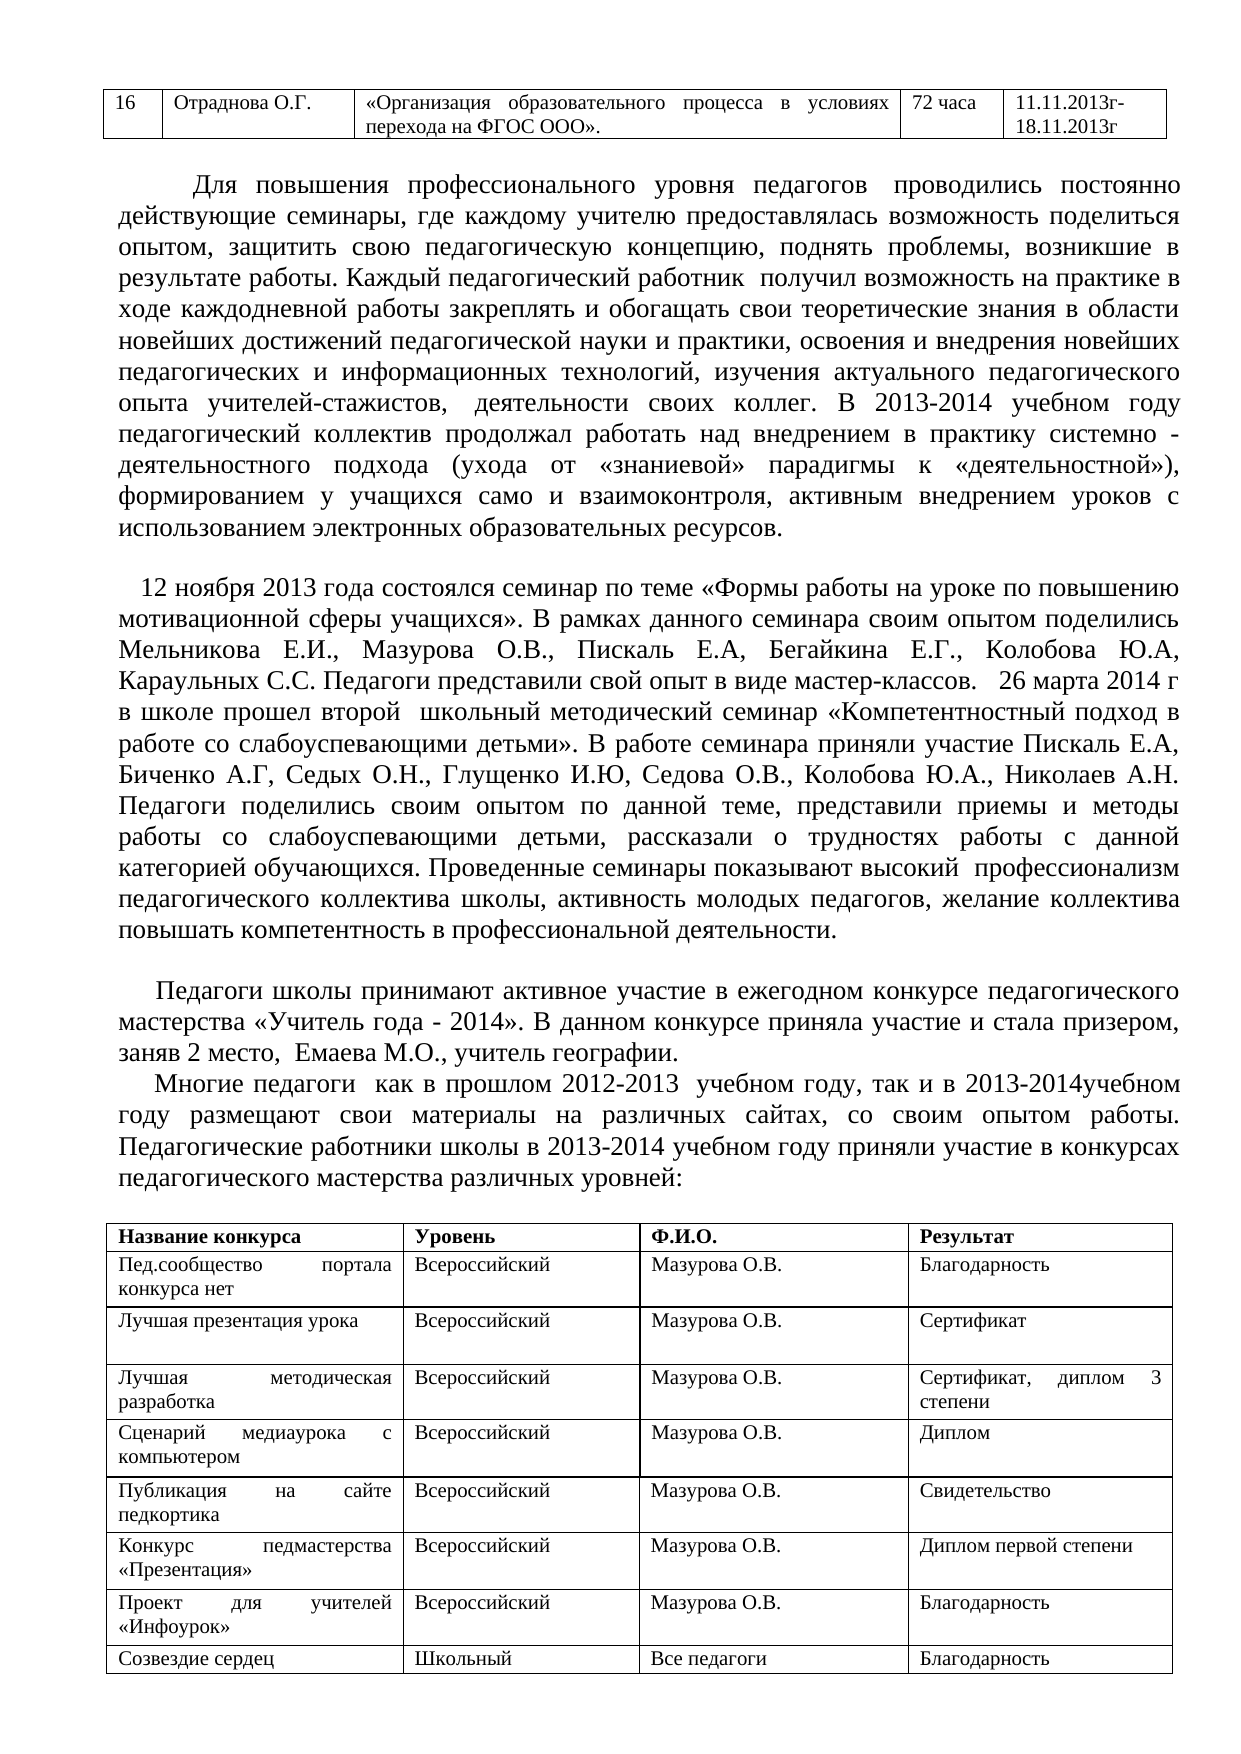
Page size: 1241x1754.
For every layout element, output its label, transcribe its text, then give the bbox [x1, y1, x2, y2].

table_cell Мазурова О.В. [641, 1308, 908, 1364]
table_cell Мазурова О.В. [641, 1420, 908, 1476]
table_header Уровень [404, 1224, 639, 1251]
table_cell Всероссийский [404, 1420, 639, 1476]
table_cell Конкурс педмастерства «Презентация» [107, 1533, 403, 1589]
table_cell Сертификат [909, 1308, 1172, 1364]
text Многие педагоги как в прошлом 2012-2013 учебном году, так и в 2013-2014учебном году размещают свои материалы на различных сайтах, со своим опытом работы. Педагогические работники школы в 2013-2014 учебном году приняли участие в конкурсах педагогического мастерства различных уровней: [118, 1067, 1181, 1192]
table_cell Диплом [909, 1420, 1172, 1476]
table_cell Лучшая презентация урока [107, 1308, 403, 1364]
table_cell Пед.сообщество портала конкурса нет [107, 1252, 403, 1306]
table_cell Сертификат, диплом 3 степени [909, 1365, 1172, 1419]
text 12 ноября 2013 года состоялся семинар по теме «Формы работы на уроке по повышению мотивационной сферы учащихся». В рамках данного семинара своим опытом поделились Мельникова Е.И., Мазурова О.В., Пискаль Е.А, Бегайкина Е.Г., Колобова Ю.А, Караульных С.С. Педагоги представили свой опыт в виде мастер-классов. 26 марта 2014 г в школе прошел второй школьный методический семинар «Компетентностный подход в работе со слабоуспевающими детьми». В работе семинара приняли участие Пискаль Е.А, Биченко А.Г, Седых О.Н., Глущенко И.Ю, Седова О.В., Колобова Ю.А., Николаев А.Н. Педагоги поделились своим опытом по данной теме, представили приемы и методы работы со слабоуспевающими детьми, рассказали о трудностях работы с данной категорией обучающихся. Проведенные семинары показывают высокий профессионализм педагогического коллектива школы, активность молодых педагогов, желание коллектива повышать компетентность в профессиональной деятельности. [118, 571, 1181, 945]
table_cell Мазурова О.В. [640, 1590, 908, 1645]
table_cell Лучшая методическая разработка [107, 1365, 403, 1419]
table_cell Всероссийский [404, 1308, 639, 1364]
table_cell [355, 90, 900, 138]
table_cell Свидетельство [909, 1478, 1172, 1532]
table_cell Всероссийский [404, 1533, 639, 1589]
table_cell Всероссийский [404, 1590, 639, 1645]
table_cell Отраднова О.Г. [163, 90, 354, 138]
table_cell 72 часа [901, 90, 1003, 138]
table_cell Проект для учителей «Инфоурок» [107, 1590, 403, 1645]
table_cell Благодарность [909, 1590, 1172, 1645]
table_cell Созвездие сердец [107, 1646, 403, 1673]
text Педагоги школы принимают активное участие в ежегодном конкурсе педагогического мастерства «Учитель года - 2014». В данном конкурсе приняла участие и стала призером, заняв 2 место, Емаева М.О., учитель географии. [118, 974, 1181, 1067]
table_header Результат [909, 1224, 1172, 1251]
table_cell Всероссийский [404, 1252, 639, 1306]
table_cell Школьный [404, 1646, 639, 1673]
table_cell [1004, 90, 1166, 138]
table_cell Благодарность [909, 1646, 1172, 1673]
table_header Название конкурса [107, 1224, 403, 1251]
table_cell Мазурова О.В. [641, 1365, 908, 1419]
table_cell Мазурова О.В. [641, 1252, 908, 1306]
table_cell Благодарность [909, 1252, 1172, 1306]
table_cell 16 [104, 90, 162, 138]
table_cell Мазурова О.В. [640, 1478, 908, 1532]
table_cell Все педагоги [640, 1646, 908, 1673]
table_cell Публикация на сайте педкортика [107, 1478, 403, 1532]
text Для повышения профессионального уровня педагогов проводились постоянно действующие семинары, где каждому учителю предоставлялась возможность поделиться опытом, защитить свою педагогическую концепцию, поднять проблемы, возникшие в результате работы. Каждый педагогический работник получил возможность на практике в ходе каждодневной работы закреплять и обогащать свои теоретические знания в области новейших достижений педагогической науки и практики, освоения и внедрения новейших педагогических и информационных технологий, изучения актуального педагогического опыта учителей-стажистов, деятельности своих коллег. В 2013-2014 учебном году педагогический коллектив продолжал работать над внедрением в практику системно -деятельностного подхода (ухода от «знаниевой» парадигмы к «деятельностной»), формированием у учащихся само и взаимоконтроля, активным внедрением уроков с использованием электронных образовательных ресурсов. [118, 168, 1181, 542]
table_cell Мазурова О.В. [640, 1533, 908, 1589]
table_cell Всероссийский [404, 1478, 639, 1532]
table_header Ф.И.О. [641, 1224, 908, 1251]
table_cell Диплом первой степени [909, 1533, 1172, 1589]
table_cell Всероссийский [404, 1365, 639, 1419]
table_cell Сценарий медиаурока с компьютером [107, 1420, 403, 1476]
